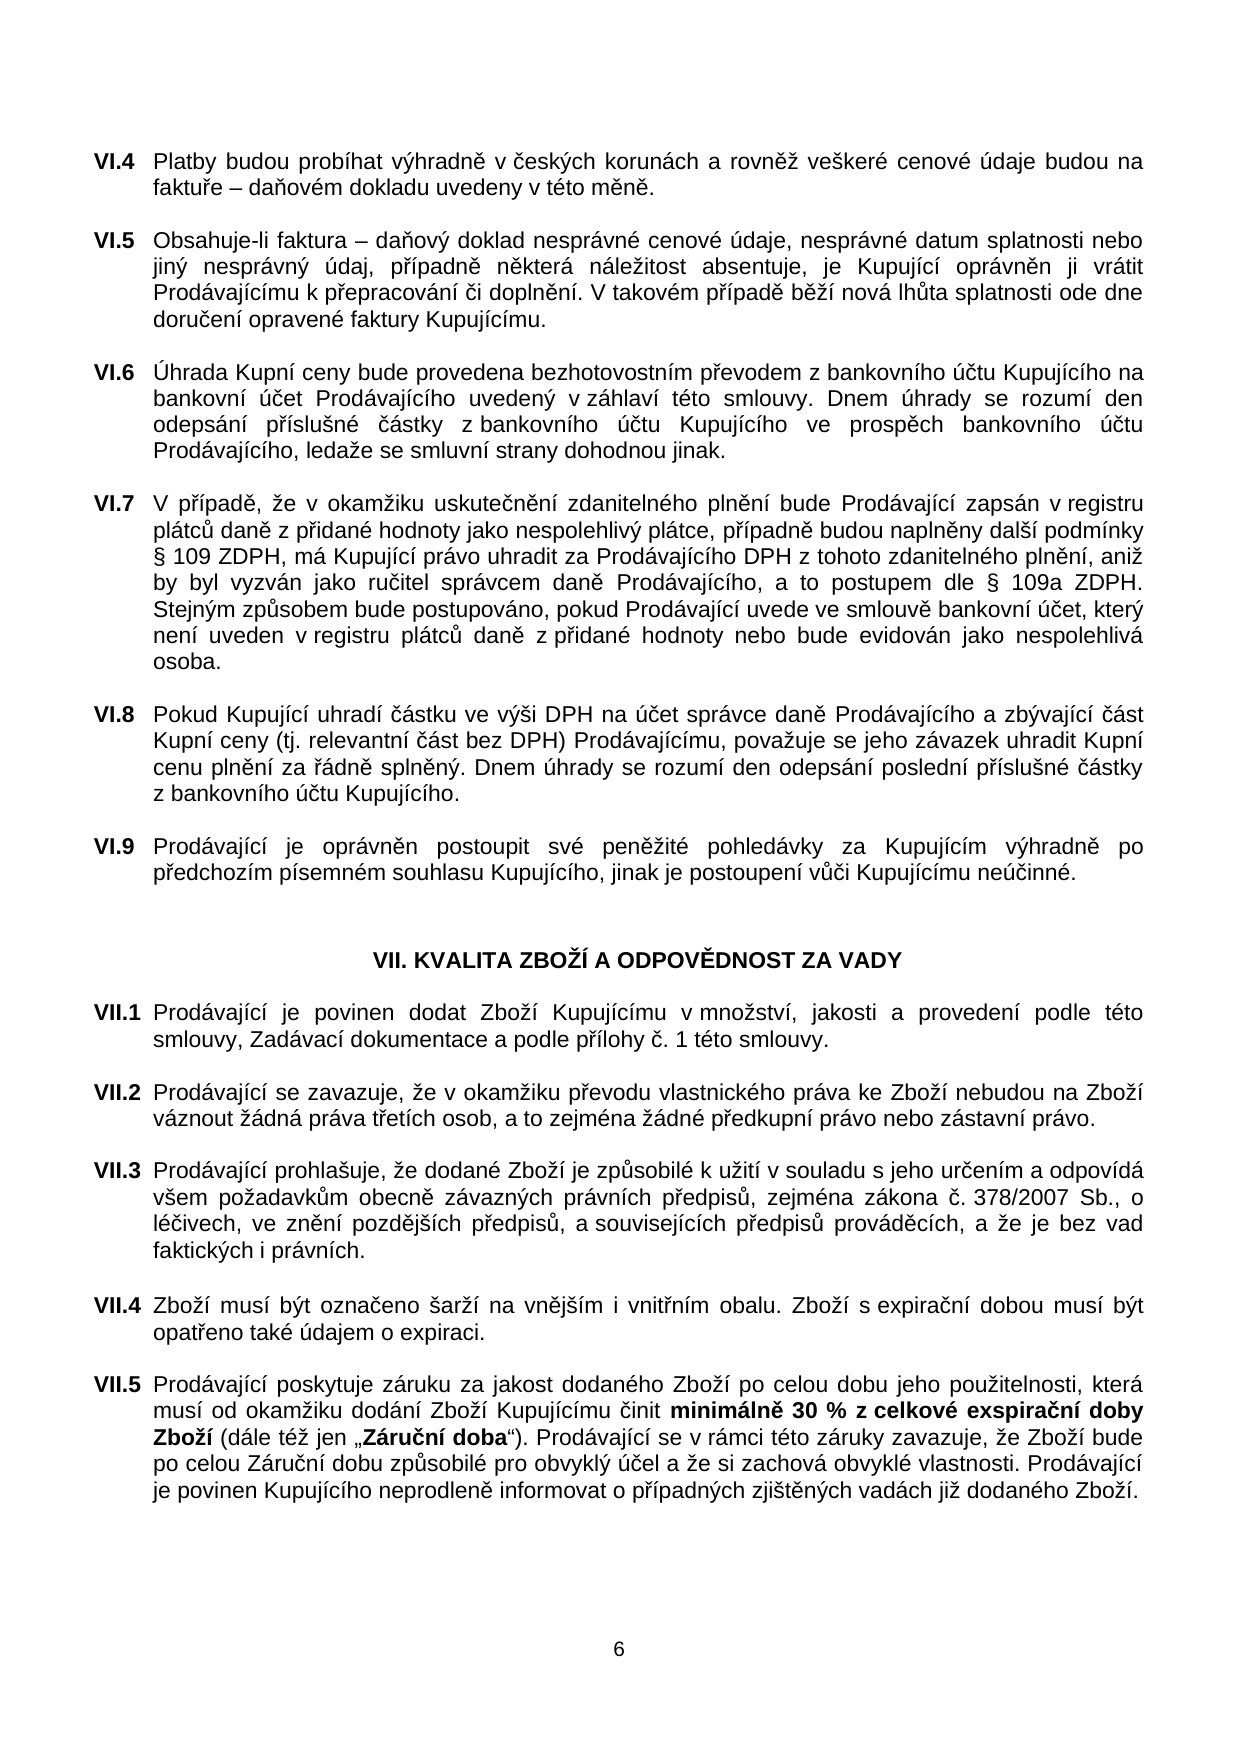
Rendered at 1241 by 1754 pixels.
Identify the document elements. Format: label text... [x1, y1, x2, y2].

text Prodávající je oprávněn postoupit své peněžité pohledávky za Kupujícím výhradně po předchozím písemném souhlasu Kupujícího, jinak je postoupení vůči Kupujícímu neúčinné. [94, 833, 1144, 886]
text Platby budou probíhat výhradně v českých korunách a rovněž veškeré cenové údaje budou na faktuře – daňovém dokladu uvedeny v této měně. [94, 148, 1144, 200]
text Obsahuje-li faktura – daňový doklad nesprávné cenové údaje, nesprávné datum splatnosti nebo jiný nesprávný údaj, případně některá náležitost absentuje, je Kupující oprávněn ji vrátit Prodávajícímu k přepracování či doplnění. V takovém případě běží nová lhůta splatnosti ode dne doručení opravené faktury Kupujícímu. [94, 227, 1144, 332]
text Zboží musí být označeno šarží na vnějším i vnitřním obalu. Zboží s expirační dobou musí být opatřeno také údajem o expiraci. [94, 1292, 1144, 1345]
text Prodávající je povinen dodat Zboží Kupujícímu v množství, jakosti a provedení podle této smlouvy, Zadávací dokumentace a podle přílohy č. 1 této smlouvy. [94, 999, 1144, 1052]
subtitle Kvalita zboží a odpovědnost za vady [131, 944, 1144, 973]
text Prodávající poskytuje záruku za jakost dodaného Zboží po celou dobu jeho použitelnosti, která musí od okamžiku dodání Zboží Kupujícímu činit minimálně 30 % z celkové exspirační doby Zboží (dále též jen „Záruční doba“). Prodávající se v rámci této záruky zavazuje, že Zboží bude po celou Záruční dobu způsobilé pro obvyklý účel a že si zachová obvyklé vlastnosti. Prodávající je povinen Kupujícího neprodleně informovat o případných zjištěných vadách již dodaného Zboží. [94, 1371, 1144, 1503]
text Prodávající prohlašuje, že dodané Zboží je způsobilé k užití v souladu s jeho určením a odpovídá všem požadavkům obecně závazných právních předpisů, zejména zákona č. 378/2007 Sb., o léčivech, ve znění pozdějších předpisů, a souvisejících předpisů prováděcích, a že je bez vad faktických i právních. [94, 1157, 1144, 1263]
text Prodávající se zavazuje, že v okamžiku převodu vlastnického práva ke Zboží nebudou na Zboží váznout žádná práva třetích osob, a to zejména žádné předkupní právo nebo zástavní právo. [94, 1078, 1144, 1131]
text V případě, že v okamžiku uskutečnění zdanitelného plnění bude Prodávající zapsán v registru plátců daně z přidané hodnoty jako nespolehlivý plátce, případně budou naplněny další podmínky § 109 ZDPH, má Kupující právo uhradit za Prodávajícího DPH z tohoto zdanitelného plnění, aniž by byl vyzván jako ručitel správcem daně Prodávajícího, a to postupem dle § 109a ZDPH. Stejným způsobem bude postupováno, pokud Prodávající uvede ve smlouvě bankovní účet, který není uveden v registru plátců daně z přidané hodnoty nebo bude evidován jako nespolehlivá osoba. [94, 490, 1144, 675]
text Pokud Kupující uhradí částku ve výši DPH na účet správce daně Prodávajícího a zbývající část Kupní ceny (tj. relevantní část bez DPH) Prodávajícímu, považuje se jeho závazek uhradit Kupní cenu plnění za řádně splněný. Dnem úhrady se rozumí den odepsání poslední příslušné částky z bankovního účtu Kupujícího. [94, 701, 1144, 806]
text Úhrada Kupní ceny bude provedena bezhotovostním převodem z bankovního účtu Kupujícího na bankovní účet Prodávajícího uvedený v záhlaví této smlouvy. Dnem úhrady se rozumí den odepsání příslušné částky z bankovního účtu Kupujícího ve prospěch bankovního účtu Prodávajícího, ledaže se smluvní strany dohodnou jinak. [94, 358, 1144, 464]
